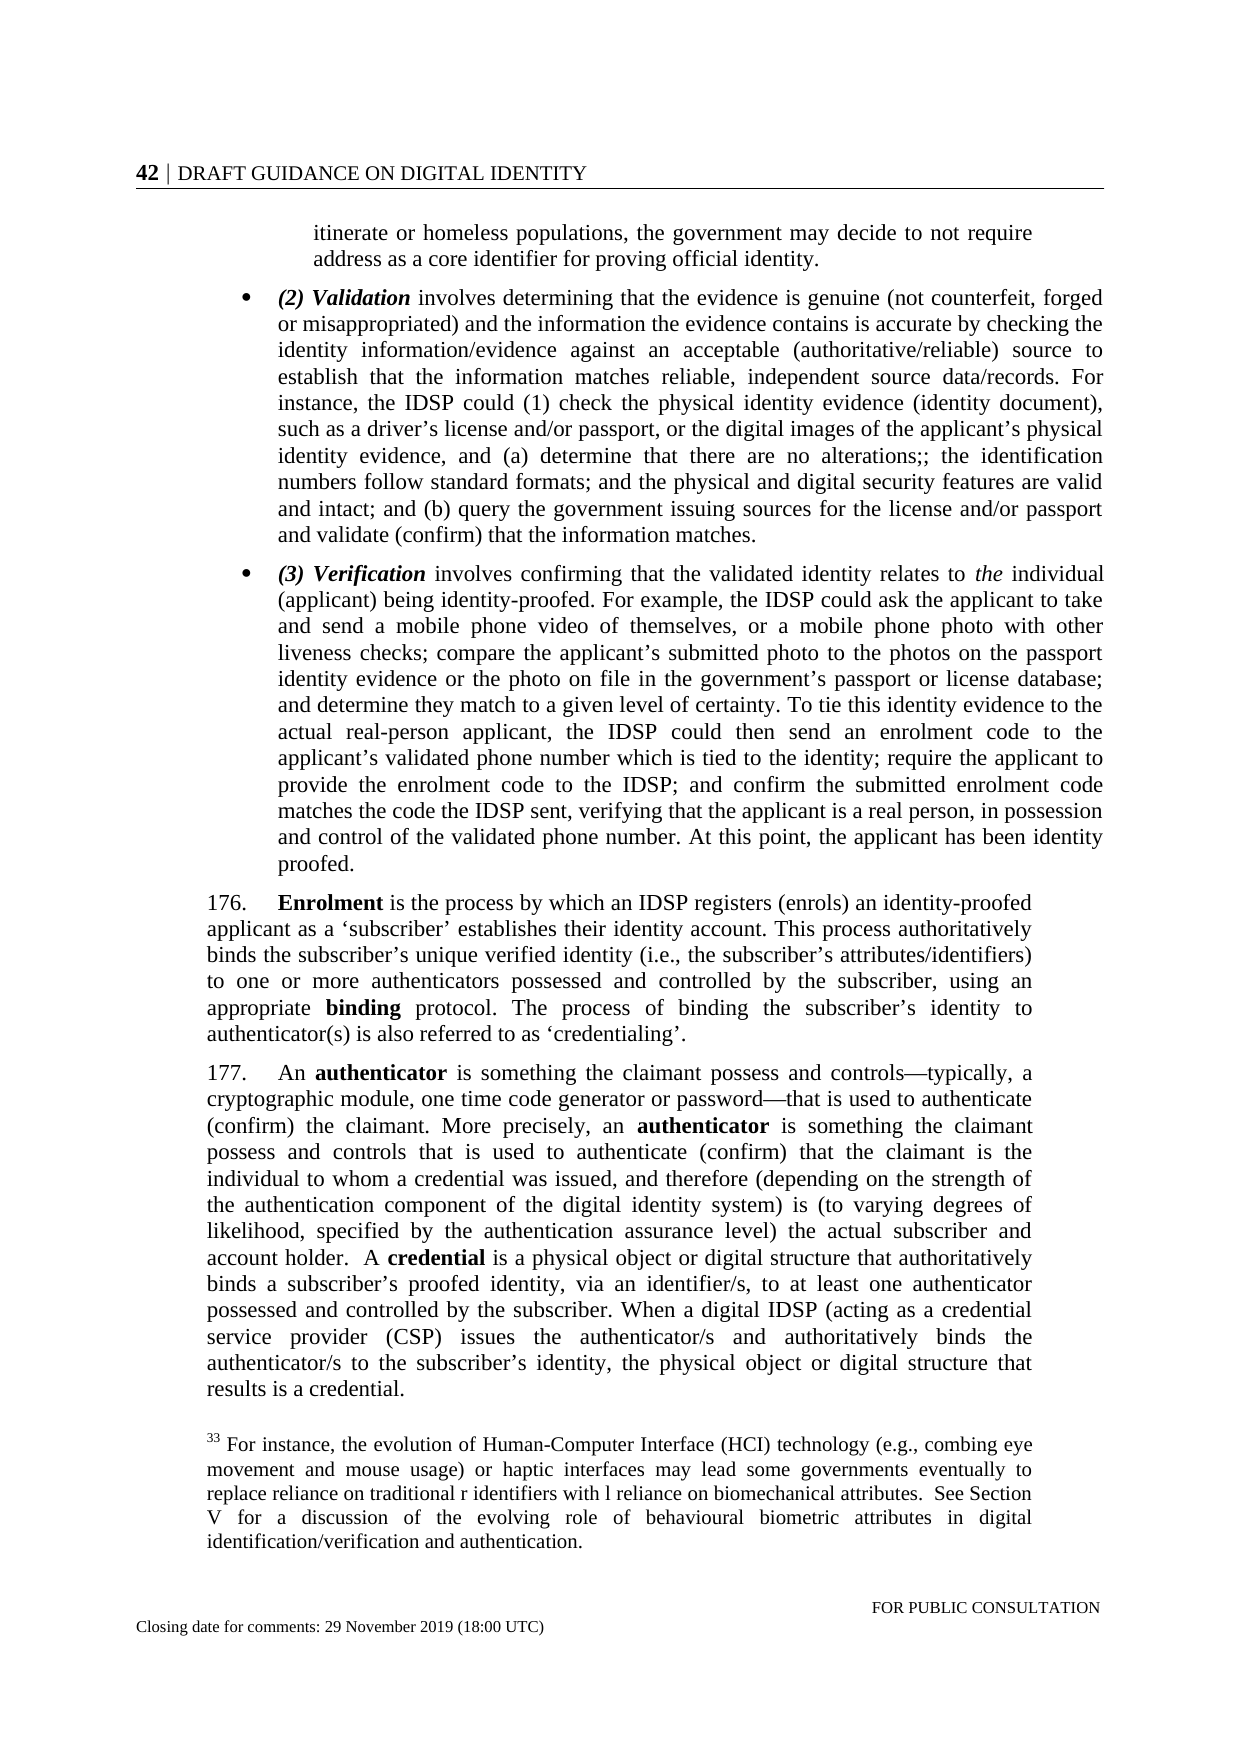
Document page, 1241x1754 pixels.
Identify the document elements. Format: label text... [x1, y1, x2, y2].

list (2) Validation involves determining that the evidence is genuine (not counterfeit, forged or misappropriated) and the information the evidence contains is accurate by checking the identity information/evidence against an acceptable (authoritative/reliable) source to establish that the information matches reliable, independent source data/records. For instance, the IDSP could (1) check the physical identity evidence (identity document), such as a driver’s license and/or passport, or the digital images of the applicant’s physical identity evidence, and (a) determine that there are no alterations;; the identification numbers follow standard formats; and the physical and digital security features are valid and intact; and (b) query the government issuing sources for the license and/or passport and validate (confirm) that the information matches. [242, 284, 1104, 547]
text Enrolment is the process by which an IDSP registers (enrols) an identity-proofed applicant as a ‘subscriber’ establishes their identity account. This process authoritatively binds the subscriber’s unique verified identity (i.e., the subscriber’s attributes/identifiers) to one or more authenticators possessed and controlled by the subscriber, using an appropriate binding protocol. The process of binding the subscriber’s identity to authenticator(s) is also referred to as ‘credentialing’. [207, 888, 1033, 1047]
list (3) Verification involves confirming that the validated identity relates to the individual (applicant) being identity-proofed. For example, the IDSP could ask the applicant to take and send a mobile phone video of themselves, or a mobile phone photo with other liveness checks; compare the applicant’s submitted photo to the photos on the passport identity evidence or the photo on file in the government’s passport or license database; and determine they match to a given level of certainty. To tie this identity evidence to the actual real-person applicant, the IDSP could then send an enrolment code to the applicant’s validated phone number which is tied to the identity; require the applicant to provide the enrolment code to the IDSP; and confirm the submitted enrolment code matches the code the IDSP sent, verifying that the applicant is a real person, in possession and control of the validated phone number. At this point, the applicant has been identity proofed. [242, 560, 1104, 876]
text An authenticator is something the claimant possess and controls—typically, a cryptographic module, one time code generator or password—that is used to authenticate (confirm) the claimant. More precisely, an authenticator is something the claimant possess and controls that is used to authenticate (confirm) that the claimant is the individual to whom a credential was issued, and therefore (depending on the strength of the authentication component of the digital identity system) is (to varying degrees of likelihood, specified by the authentication assurance level) the actual subscriber and account holder. A credential is a physical object or digital structure that authoritatively binds a subscriber’s proofed identity, via an identifier/s, to at least one authenticator possessed and controlled by the subscriber. When a digital IDSP (acting as a credential service provider (CSP) issues the authenticator/s and authoritatively binds the authenticator/s to the subscriber’s identity, the physical object or digital structure that results is a credential. [207, 1059, 1033, 1402]
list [278, 218, 1033, 271]
